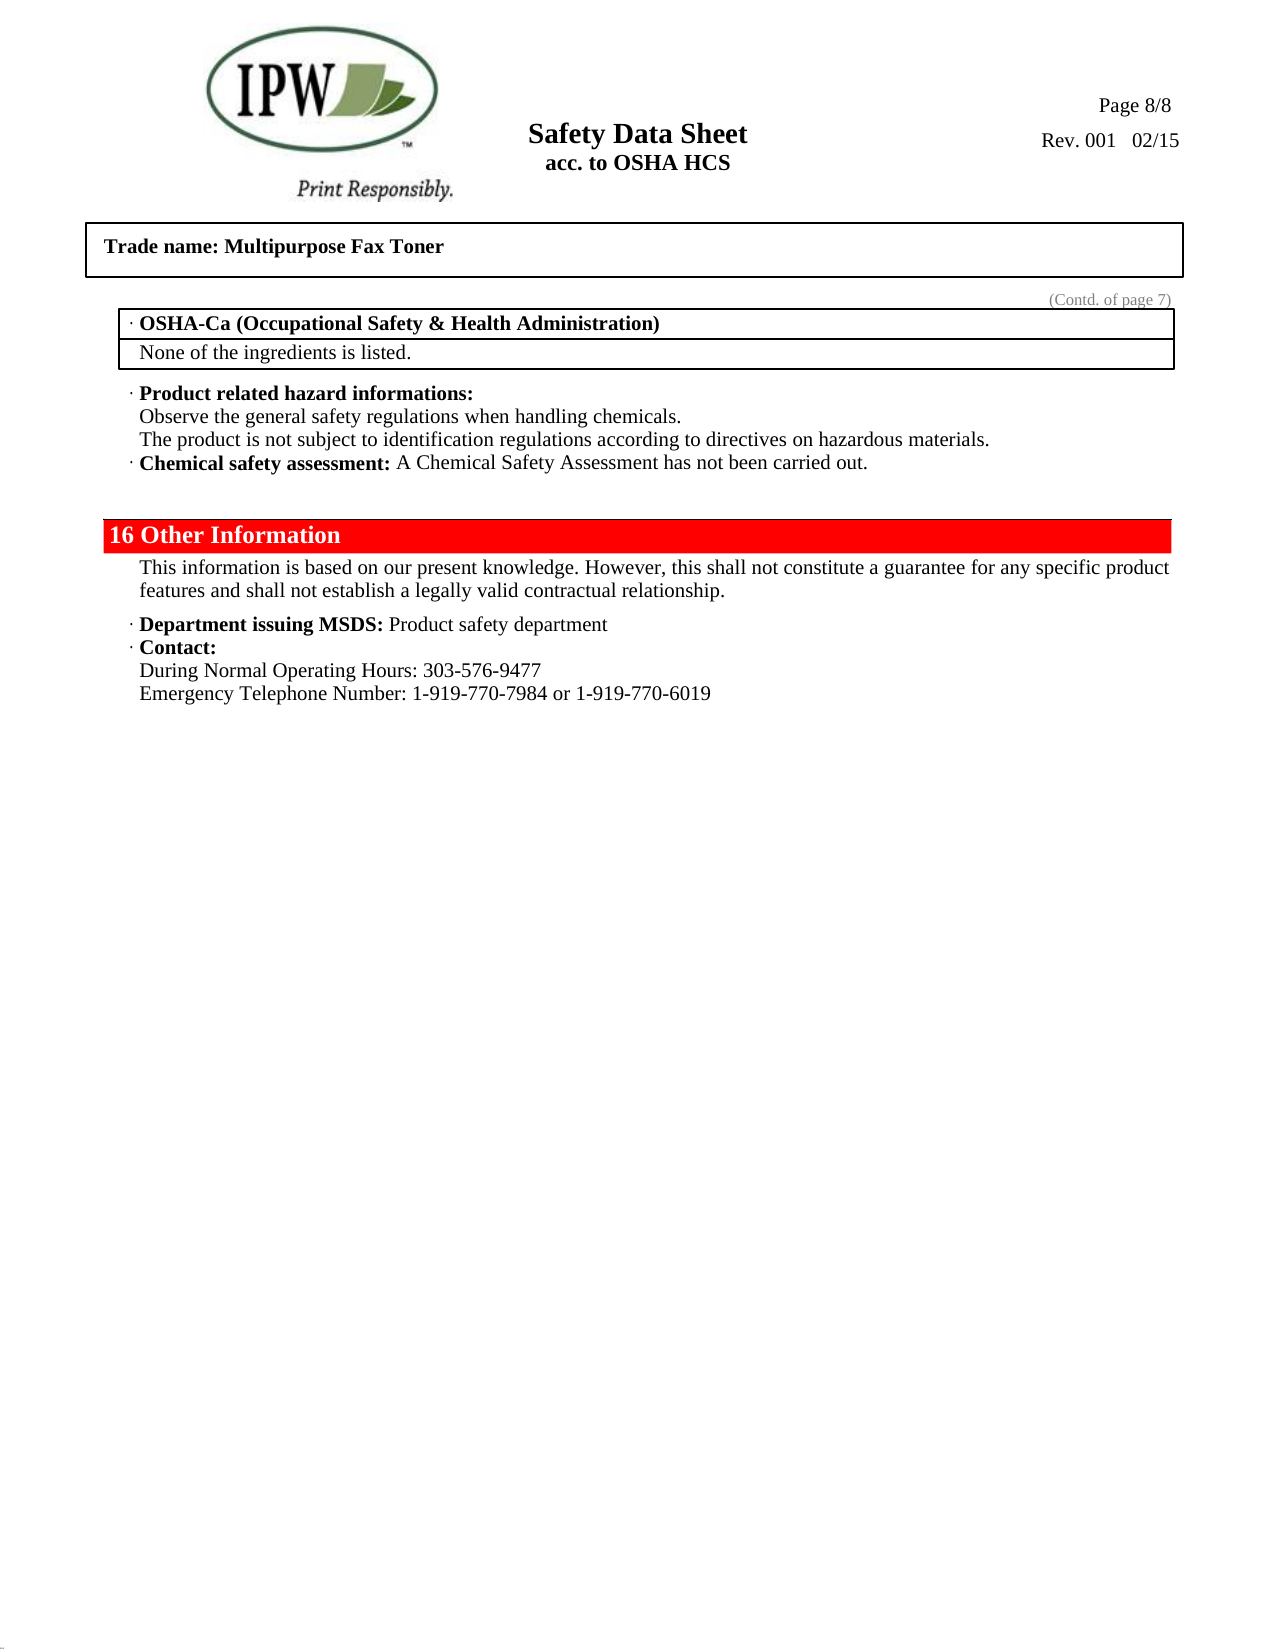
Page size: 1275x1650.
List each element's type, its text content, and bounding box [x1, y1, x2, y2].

picture [203, 23, 453, 202]
text (Contd. of page 7) [1049, 289, 1189, 309]
text · Product related hazard informations: [129, 381, 991, 405]
text · Contact: [129, 636, 1189, 659]
text Observe the general safety regulations when handling chemicals. [139, 405, 991, 428]
text During Normal Operating Hours: 303-576-9477 [139, 659, 1189, 682]
text 16 Other Information [109, 520, 1189, 549]
text · Chemical safety assessment: A Chemical Safety Assessment has not been carried out. [129, 451, 991, 474]
text · Department issuing MSDS: Product safety department [129, 612, 1189, 636]
text This information is based on our present knowledge. However, this shall not constitute a guarantee for any specific product features and shall not establish a legally valid contractual relationship. [139, 556, 1175, 602]
text Emergency Telephone Number: 1-919-770-7984 or 1-919-770-6019 [139, 682, 1189, 705]
text The product is not subject to identification regulations according to directives on hazardous materials. [139, 428, 996, 451]
text Trade name: Multipurpose Fax Toner [104, 234, 1182, 257]
text None of the ingredients is listed. [139, 340, 991, 364]
text · OSHA-Ca (Occupational Safety & Health Administration) [129, 311, 991, 334]
